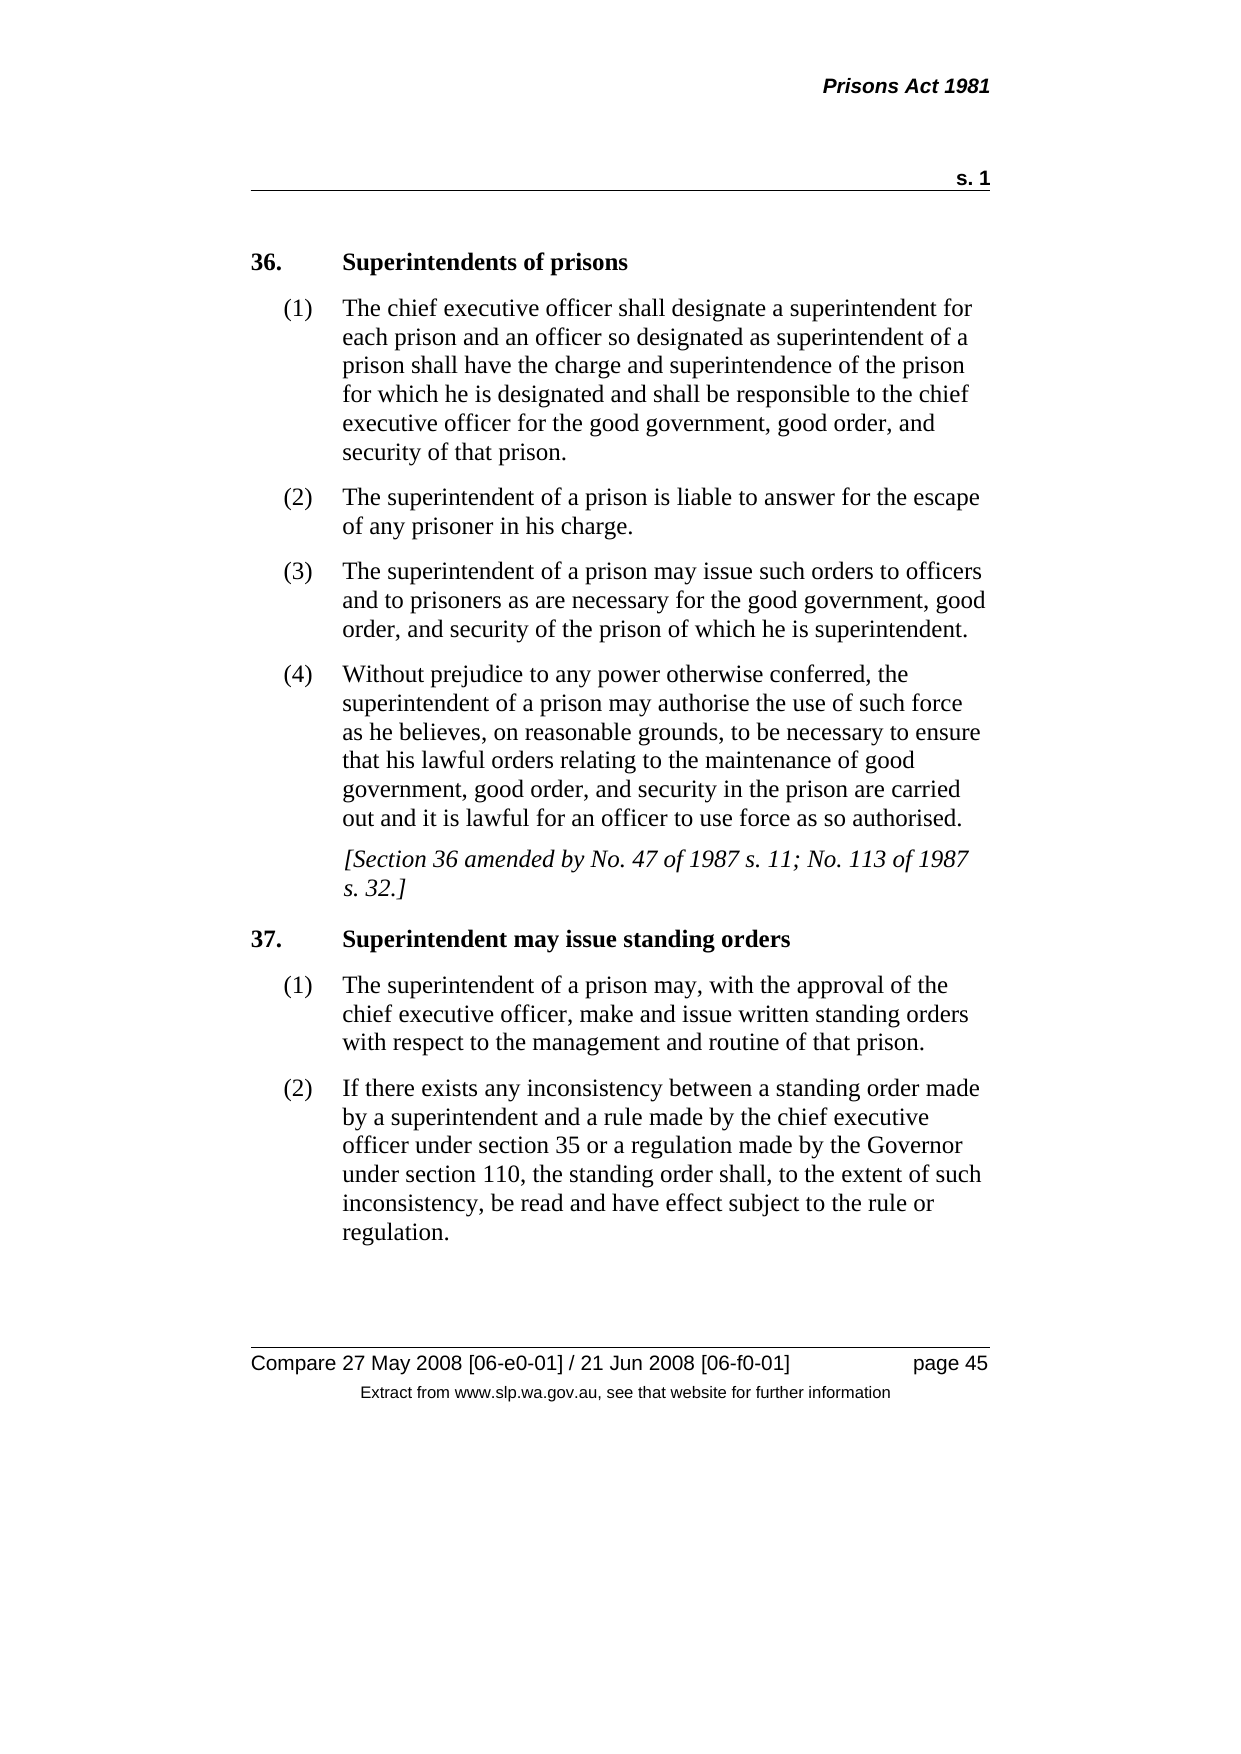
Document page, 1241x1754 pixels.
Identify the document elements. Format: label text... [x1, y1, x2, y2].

subtitle 36. Superintendents of prisons [251, 247, 990, 276]
text (4) Without prejudice to any power otherwise conferred, the superintendent of a prison may authorise the use of such force as he believes, on reasonable grounds, to be necessary to ensure that his lawful orders relating to the maintenance of good government, good order, and security in the prison are carried out and it is lawful for an officer to use force as so authorised. [251, 659, 990, 832]
text (3) The superintendent of a prison may issue such orders to officers and to prisoners as are necessary for the good government, good order, and security of the prison of which he is superintendent. [251, 556, 990, 642]
text (1) The superintendent of a prison may, with the approval of the chief executive officer, make and issue written standing orders with respect to the management and routine of that prison. [251, 970, 990, 1056]
text (2) If there exists any inconsistency between a standing order made by a superintendent and a rule made by the chief executive officer under section 35 or a regulation made by the Governor under section 110, the standing order shall, to the extent of such inconsistency, be read and have effect subject to the rule or regulation. [251, 1073, 990, 1245]
text (1) The chief executive officer shall designate a superintendent for each prison and an officer so designated as superintendent of a prison shall have the charge and superintendence of the prison for which he is designated and shall be responsible to the chief executive officer for the good government, good order, and security of that prison. [251, 293, 990, 465]
text (2) The superintendent of a prison is liable to answer for the escape of any prisoner in his charge. [251, 482, 990, 539]
text [Section 36 amended by No. 47 of 1987 s. 11; No. 113 of 1987 s. 32.] [251, 844, 990, 902]
subtitle 37. Superintendent may issue standing orders [251, 924, 990, 953]
